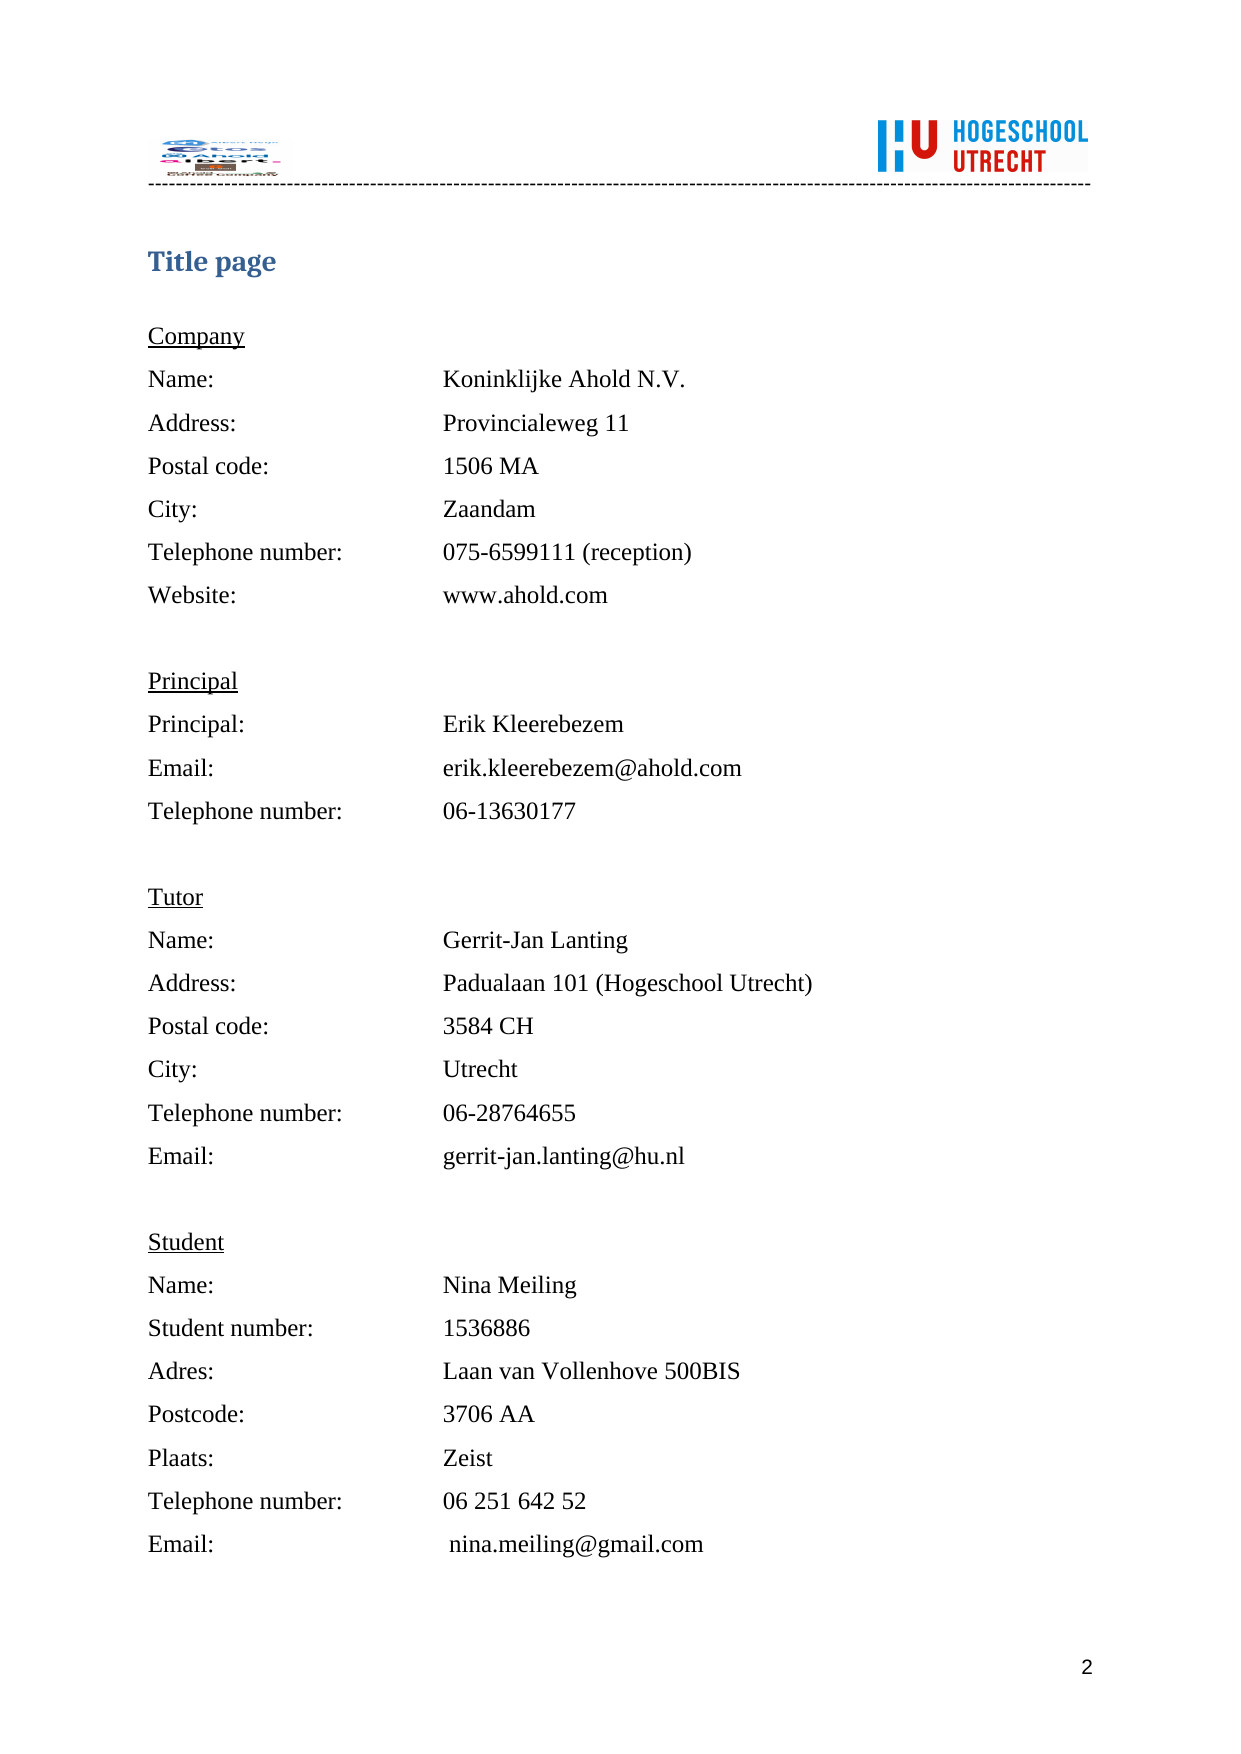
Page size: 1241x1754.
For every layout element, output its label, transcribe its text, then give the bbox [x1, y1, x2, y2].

text Name: Nina Meiling [148, 1270, 1093, 1299]
text City: [148, 1054, 1093, 1083]
text Email: nina.meiling@gmail.com [148, 1529, 1093, 1558]
text Principal [148, 666, 1093, 695]
text Postal code: 1506 MA [148, 451, 1093, 479]
text Student number: 1536886 [148, 1313, 1093, 1342]
text Plaats: Zeist [148, 1443, 1093, 1471]
text Email: gerrit-jan.lanting@hu.nl [148, 1141, 1093, 1169]
text Telephone number: 06-13630177 [148, 796, 1093, 824]
subtitle Title page [148, 245, 1093, 278]
text Company [148, 321, 1093, 350]
text Email: erik.kleerebezem@ahold.com [148, 753, 1093, 781]
text Tutor [148, 882, 1093, 911]
text Telephone number: 06 251 642 52 [148, 1486, 1093, 1514]
text City: [148, 494, 1093, 523]
picture [878, 120, 1088, 172]
text Postcode: 3706 AA [148, 1399, 1093, 1428]
text Telephone number: 075-6599111 (reception) [148, 537, 1093, 566]
text Telephone number: 06-28764655 [148, 1098, 1093, 1126]
text Student [148, 1227, 1093, 1256]
picture [147, 139, 293, 177]
text Name: Gerrit-Jan Lanting [148, 925, 1093, 954]
text Principal: Erik Kleerebezem [148, 709, 1093, 738]
text Name: Koninklijke Ahold N.V. [148, 364, 1093, 393]
text Adres: Laan van Vollenhove 500BIS [148, 1356, 1093, 1385]
text Postal code: 3584 CH [148, 1011, 1093, 1040]
text Address: Padualaan 101 (Hogeschool Utrecht) [148, 968, 1093, 997]
text Website: www.ahold.com [148, 580, 1093, 609]
text Address: Provincialeweg 11 [148, 408, 1093, 436]
